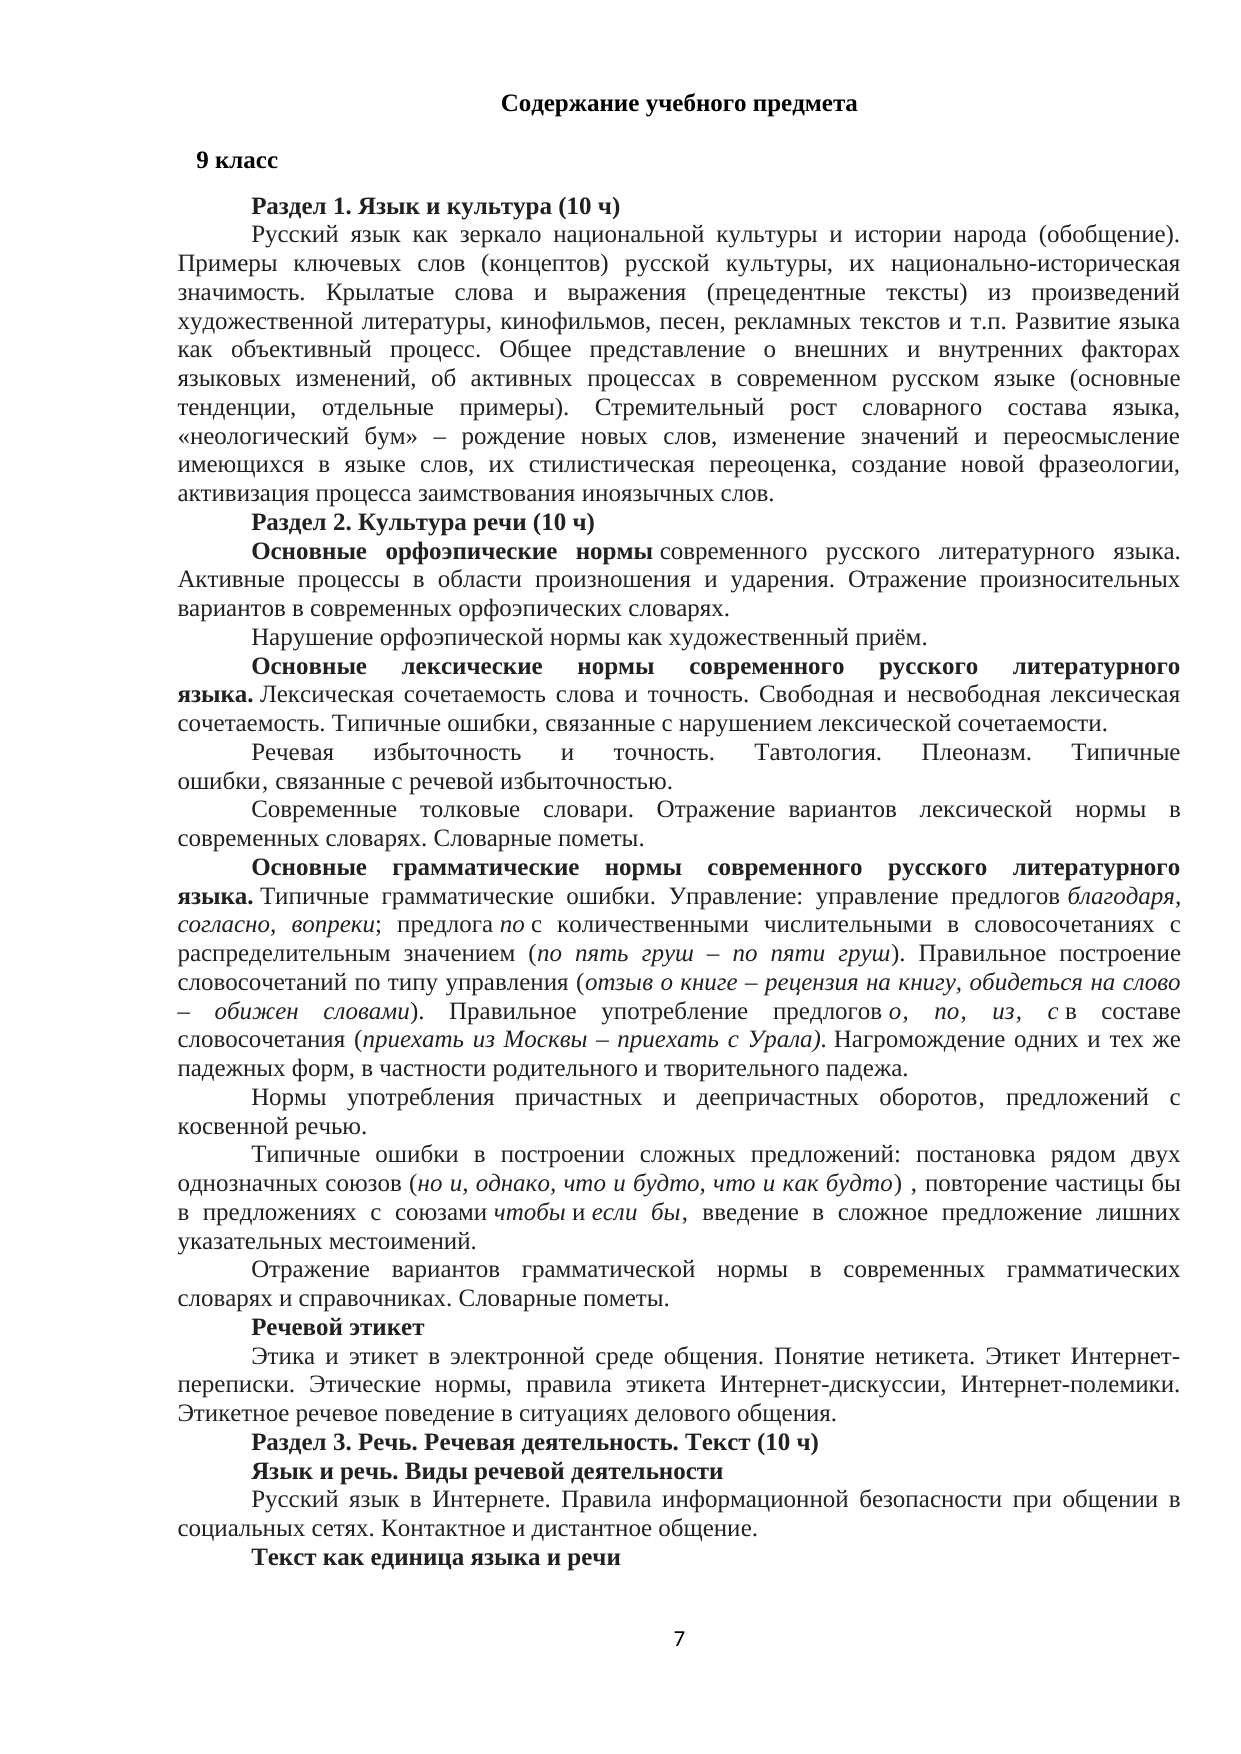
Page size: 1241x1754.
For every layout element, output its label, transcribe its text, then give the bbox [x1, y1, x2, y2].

text Раздел 3. Речь. Речевая деятельность. Текст (10 ч) [177, 1427, 1181, 1456]
text Этика и этикет в электронной среде общения. Понятие нетикета. Этикет Интернет-переписки. Этические нормы, правила этикета Интернет-дискуссии, Интернет-полемики. Этикетное речевое поведение в ситуациях делового общения. [177, 1341, 1181, 1427]
text Русский язык как зеркало национальной культуры и истории народа (обобщение). Примеры ключевых слов (концептов) русской культуры, их национально-историческая значимость. Крылатые слова и выражения (прецедентные тексты) из произведений художественной литературы, кинофильмов, песен, рекламных текстов и т.п. Развитие языка как объективный процесс. Общее представление о внешних и внутренних факторах языковых изменений, об активных процессах в современном русском языке (основные тенденции, отдельные примеры). Стремительный рост словарного состава языка, «неологический бум» – рождение новых слов, изменение значений и переосмысление имеющихся в языке слов, их стилистическая переоценка, создание новой фразеологии, активизация процесса заимствования иноязычных слов. [177, 219, 1181, 507]
text Нарушение орфоэпической нормы как художественный приём. [177, 622, 1181, 651]
text Нормы употребления причастных и деепричастных оборотов‚ предложений с косвенной речью. [177, 1082, 1181, 1139]
text Типичные ошибки в построении сложных предложений: постановка рядом двух однозначных союзов (но и, однако, что и будто, что и как будто) ‚ повторение частицы бы в предложениях с союзами чтобы и если бы‚ введение в сложное предложение лишних указательных местоимений. [177, 1139, 1181, 1254]
text Речевой этикет [177, 1312, 1181, 1341]
text Текст как единица языка и речи [177, 1542, 1181, 1571]
text Основные грамматические нормы современного русского литературного языка. Типичные грамматические ошибки. Управление: управление предлогов благодаря, согласно, вопреки; предлога по с количественными числительными в словосочетаниях с распределительным значением (по пять груш – по пяти груш). Правильное построение словосочетаний по типу управления (отзыв о книге – рецензия на книгу, обидеться на слово – обижен словами). Правильное употребление предлогов о‚ по‚ из‚ с в составе словосочетания (приехать из Москвы – приехать с Урала). Нагромождение одних и тех же падежных форм, в частности родительного и творительного падежа. [177, 852, 1181, 1082]
text Основные орфоэпические нормы современного русского литературного языка. Активные процессы в области произношения и ударения. Отражение произносительных вариантов в современных орфоэпических словарях. [177, 536, 1181, 622]
text Раздел 2. Культура речи (10 ч) [177, 507, 1181, 536]
text 9 класс [177, 145, 1181, 174]
text Современные толковые словари. Отражение вариантов лексической нормы в современных словарях. Словарные пометы. [177, 794, 1181, 852]
text Язык и речь. Виды речевой деятельности [177, 1456, 1181, 1484]
text Содержание учебного предмета [177, 88, 1181, 117]
text Отражение вариантов грамматической нормы в современных грамматических словарях и справочниках. Словарные пометы. [177, 1254, 1181, 1312]
text Русский язык в Интернете. Правила информационной безопасности при общении в социальных сетях. Контактное и дистантное общение. [177, 1484, 1181, 1542]
text Основные лексические нормы современного русского литературного языка. Лексическая сочетаемость слова и точность. Свободная и несвободная лексическая сочетаемость. Типичные ошибки‚ связанные с нарушением лексической сочетаемости. [177, 651, 1181, 737]
text Речевая избыточность и точность. Тавтология. Плеоназм. Типичные ошибки‚ связанные с речевой избыточностью. [177, 737, 1181, 794]
text Раздел 1. Язык и культура (10 ч) [177, 191, 1181, 219]
